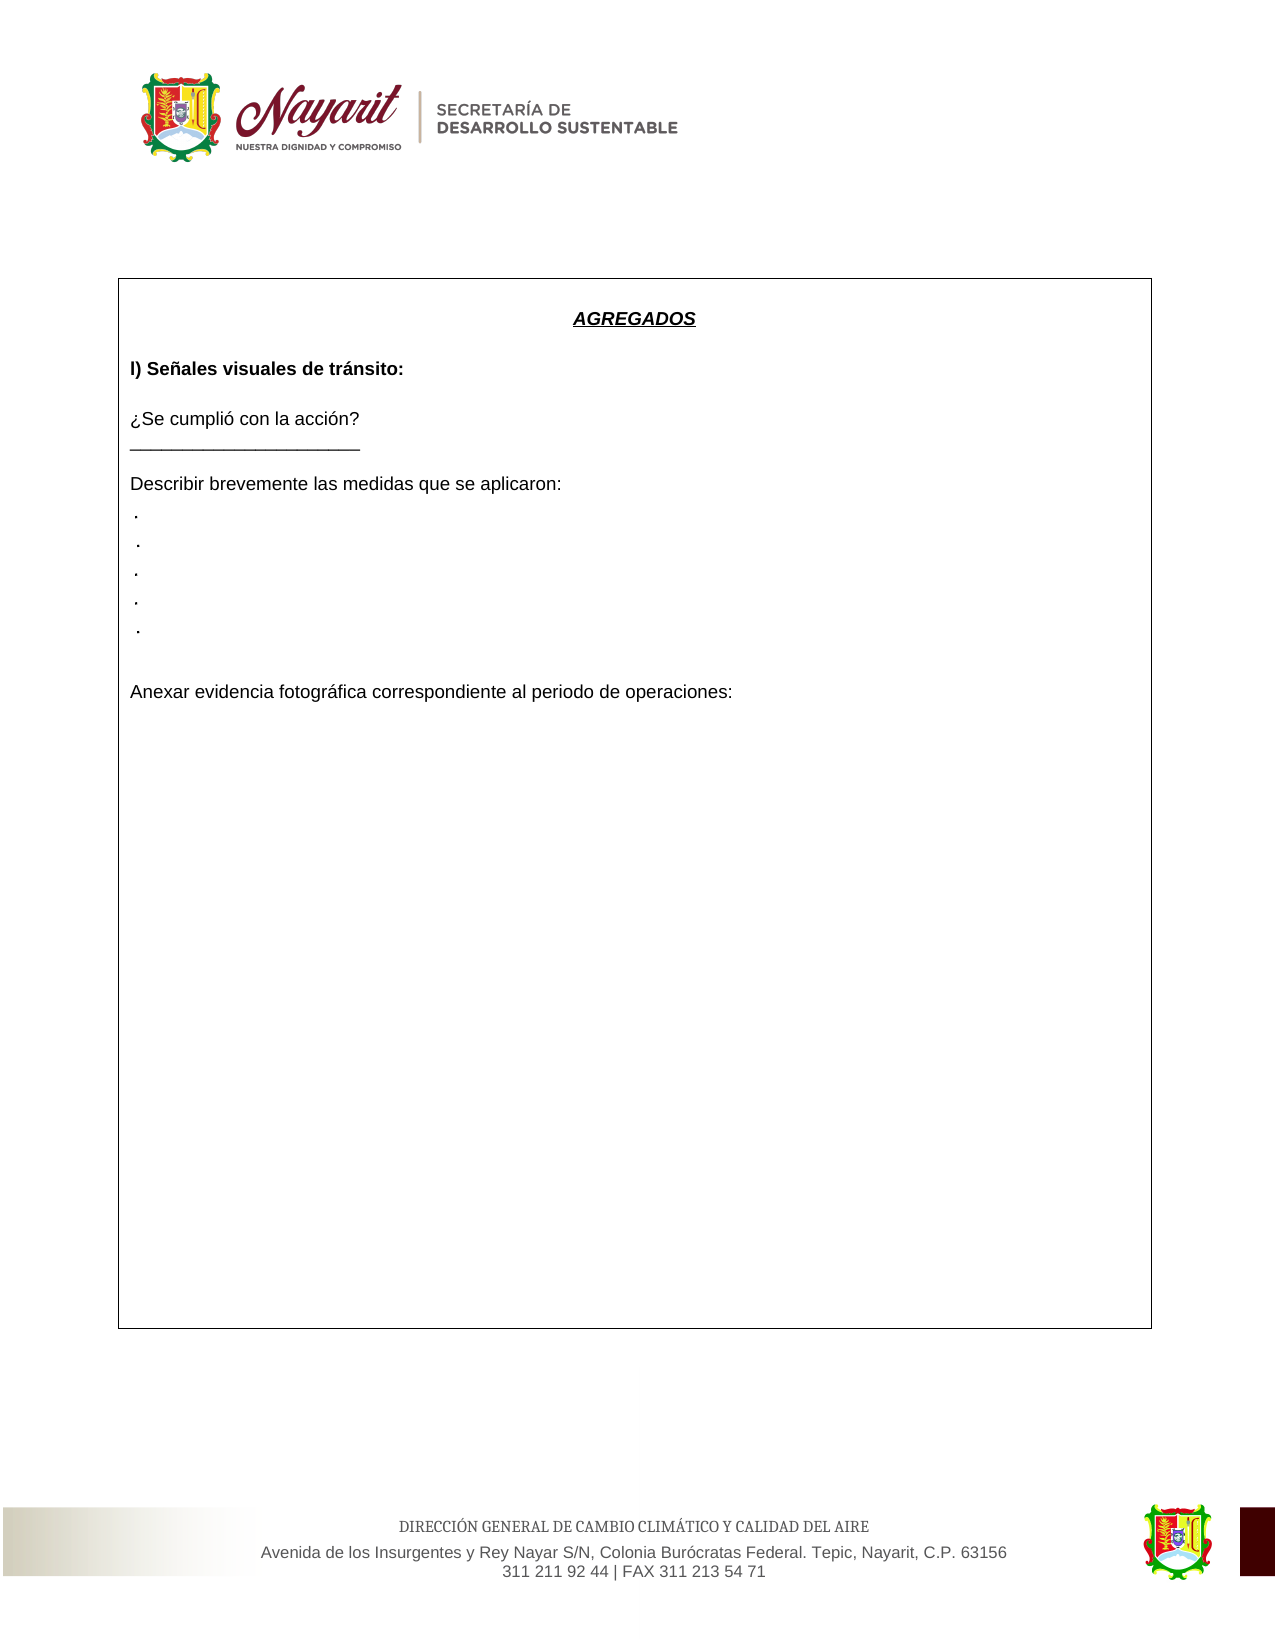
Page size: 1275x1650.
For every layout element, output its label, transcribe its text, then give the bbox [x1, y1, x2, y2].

table_header AGREGADOS l) Señales visuales de tránsito: ¿Se cumplió con la acción? ______________________ Describir brevemente las medidas que se aplicaron: Anexar evidencia fotográfica correspondiente al periodo de operaciones: [119, 279, 1151, 1328]
picture [3, 1367, 1275, 1639]
picture [118, 60, 702, 176]
